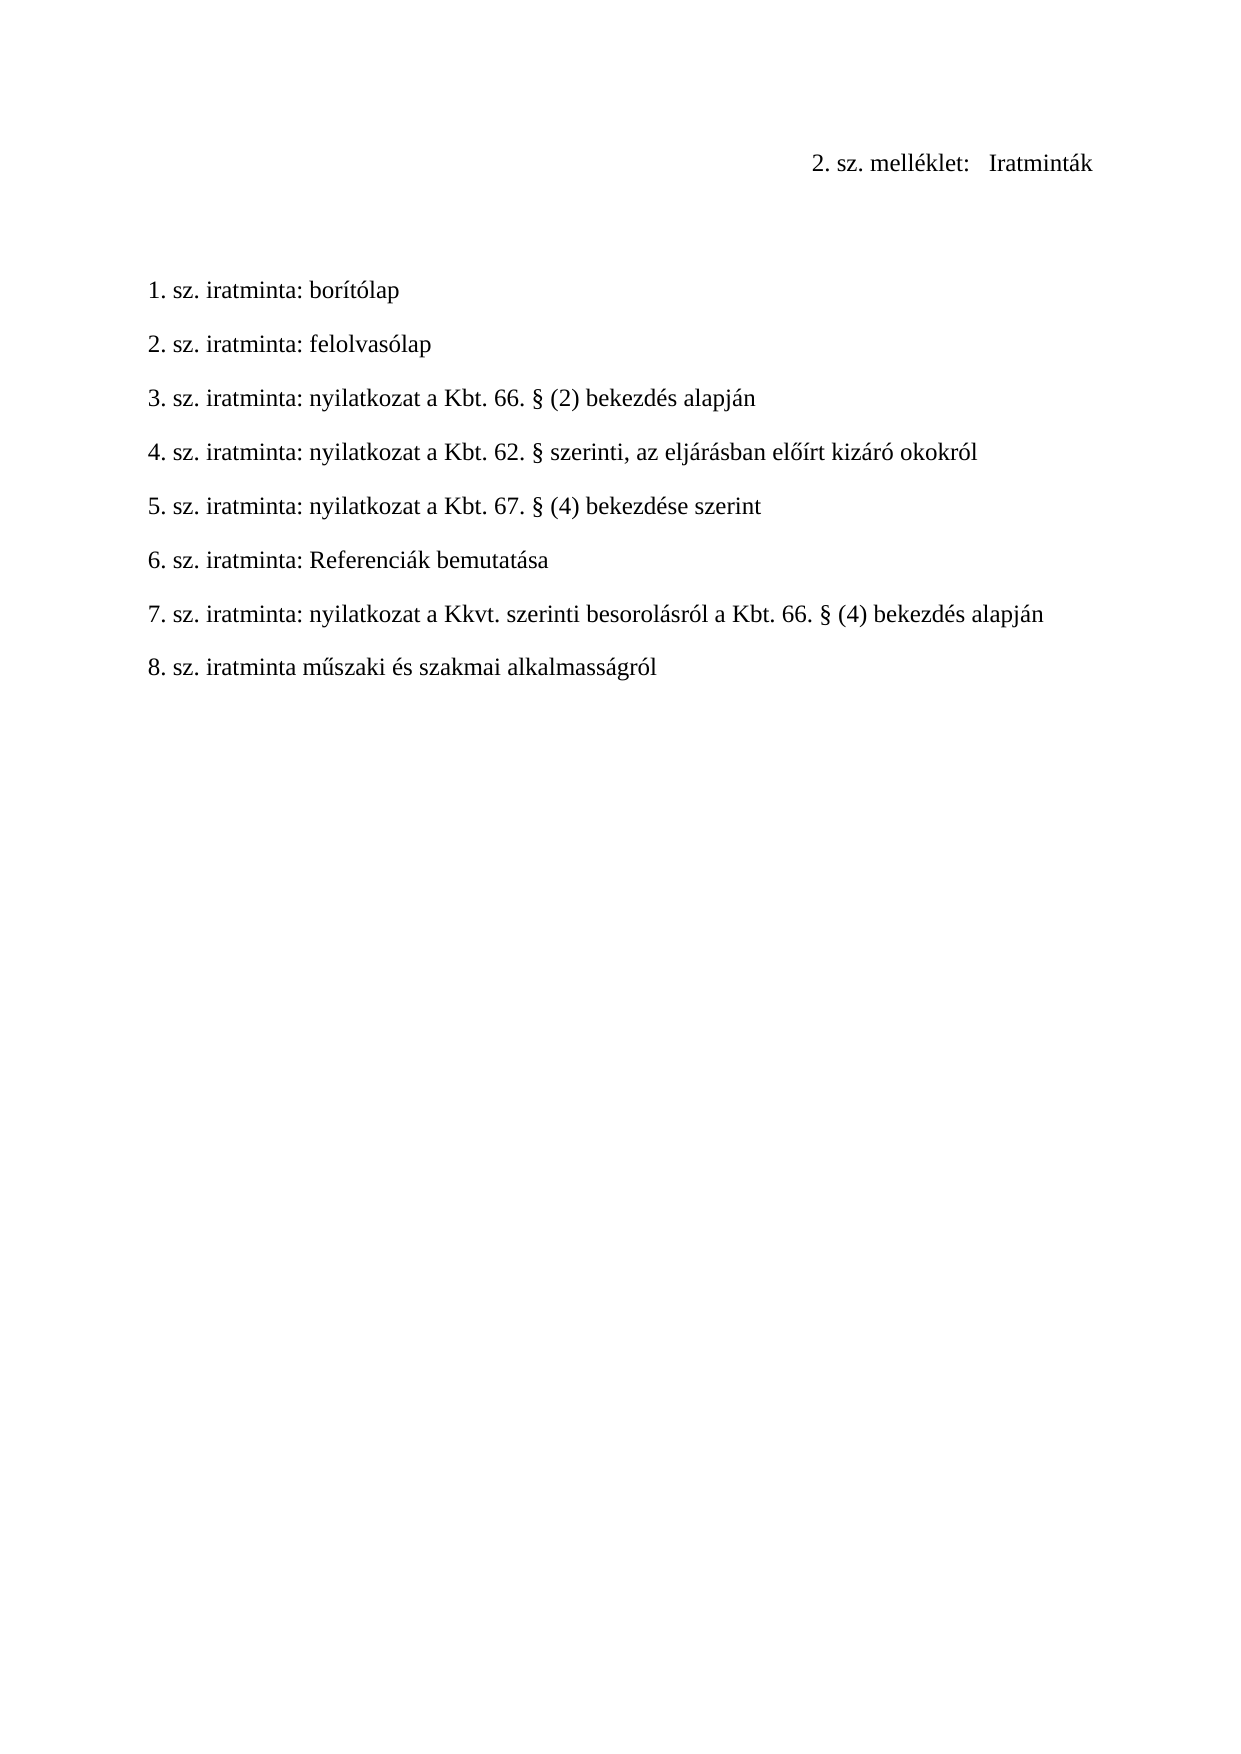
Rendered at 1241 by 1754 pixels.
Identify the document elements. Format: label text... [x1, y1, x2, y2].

text 5. sz. iratminta: nyilatkozat a Kbt. 67. § (4) bekezdése szerint [148, 491, 1093, 520]
text 6. sz. iratminta: Referenciák bemutatása [148, 545, 1093, 573]
text 2. sz. iratminta: felolvasólap [148, 329, 1093, 358]
text 4. sz. iratminta: nyilatkozat a Kbt. 62. § szerinti, az eljárásban előírt kizáró okokról [148, 437, 1093, 466]
text 1. sz. iratminta: borítólap [148, 276, 1093, 304]
text 2. sz. melléklet: Iratminták [148, 148, 1093, 176]
text 8. sz. iratminta műszaki és szakmai alkalmasságról [148, 652, 1093, 681]
text 7. sz. iratminta: nyilatkozat a Kkvt. szerinti besorolásról a Kbt. 66. § (4) bekezdés alapján [148, 599, 1093, 627]
text 3. sz. iratminta: nyilatkozat a Kbt. 66. § (2) bekezdés alapján [148, 383, 1093, 412]
